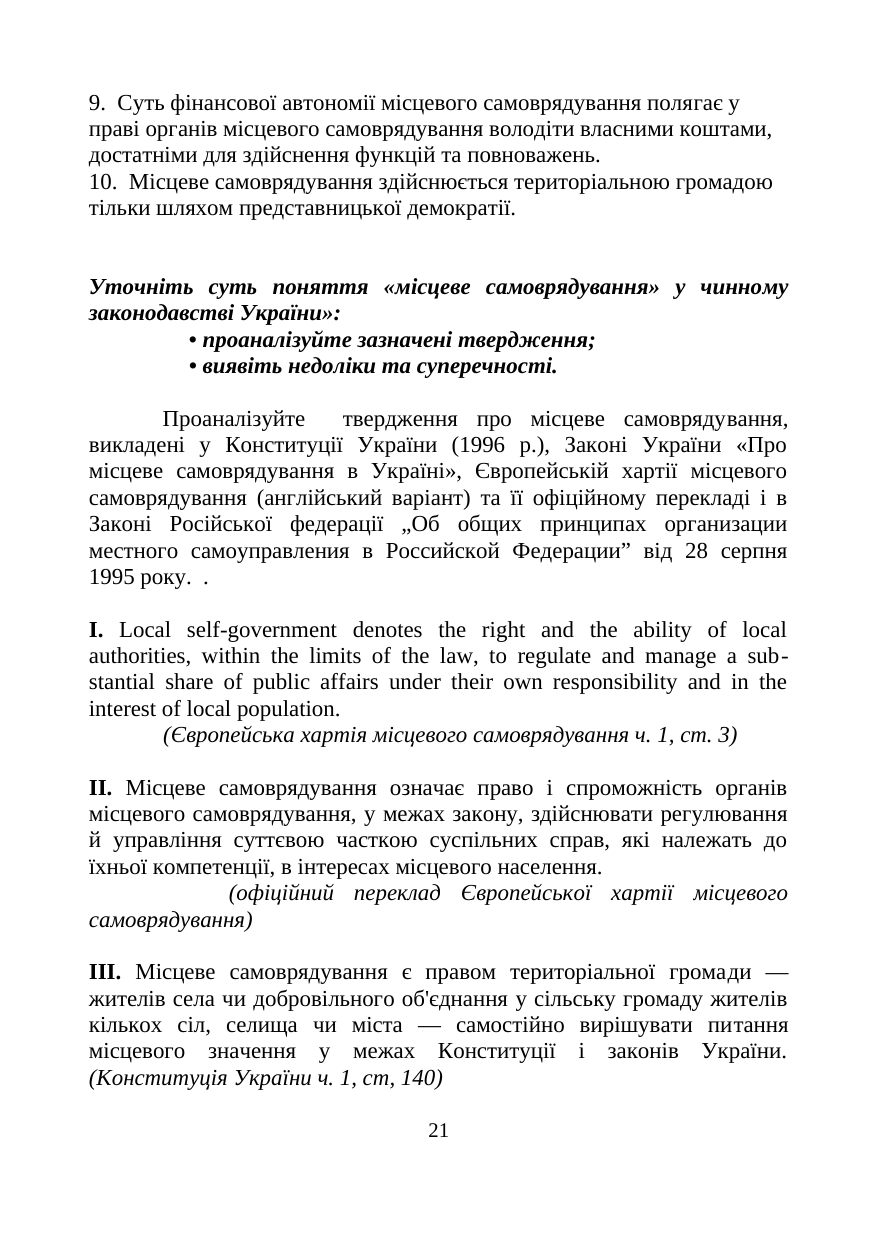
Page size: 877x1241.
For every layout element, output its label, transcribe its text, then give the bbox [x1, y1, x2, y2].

text Проаналізуйте твердження про місцеве самоврядування, викладені у Конституції України (1996 р.), Законі України «Про місцеве самоврядування в Україні», Європейській хартії місцевого самоврядування (англійський варіант) та її офіційному перекладі і в Законі Російської федерації „Об общих принципах организации местного самоуправления в Российской Федерации” від 28 серпня 1995 року. . [89, 405, 788, 589]
text (Європейська хартія місцевого самоврядування ч. 1, ст. 3) [89, 721, 788, 747]
text I. Local self-government denotes the right and the ability of local authorities, within the limits of the law, to regulate and manage a substantial share of public affairs under their own responsibility and in the interest of local population. [89, 616, 788, 721]
text II. Місцеве самоврядування означає право і спроможність органів місцевого самоврядування, у межах закону, здійснювати регулювання й управління суттєвою часткою суспільних справ, які належать до їхньої компетенції, в інтересах місцевого населення. [89, 774, 788, 879]
text III. Місцеве самоврядування є правом територіальної громади — жителів села чи добровільного об'єднання у сільську громаду жителів кількох сіл, селища чи міста — самостійно вирішувати питання місцевого значення у межах Конституції і законів України. (Конституція України ч. 1, ст, 140) [89, 958, 788, 1090]
text 10. Місцеве самоврядування здійснюється територіальною громадою тільки шляхом представницької демократії. [89, 168, 788, 220]
text • виявіть недоліки та суперечності. [189, 352, 788, 378]
text 9. Суть фінансової автономії місцевого самоврядування полягає у праві органів місцевого самоврядування володіти власними коштами, достатніми для здійснення функцій та повноважень. [89, 89, 788, 168]
text • проаналізуйте зазначені твердження; [189, 326, 788, 352]
text Уточніть суть поняття «місцеве самоврядування» у чинному законодавстві України»: [89, 273, 788, 326]
text (офіційний переклад Європейської хартії місцевого самоврядування) [89, 879, 788, 932]
